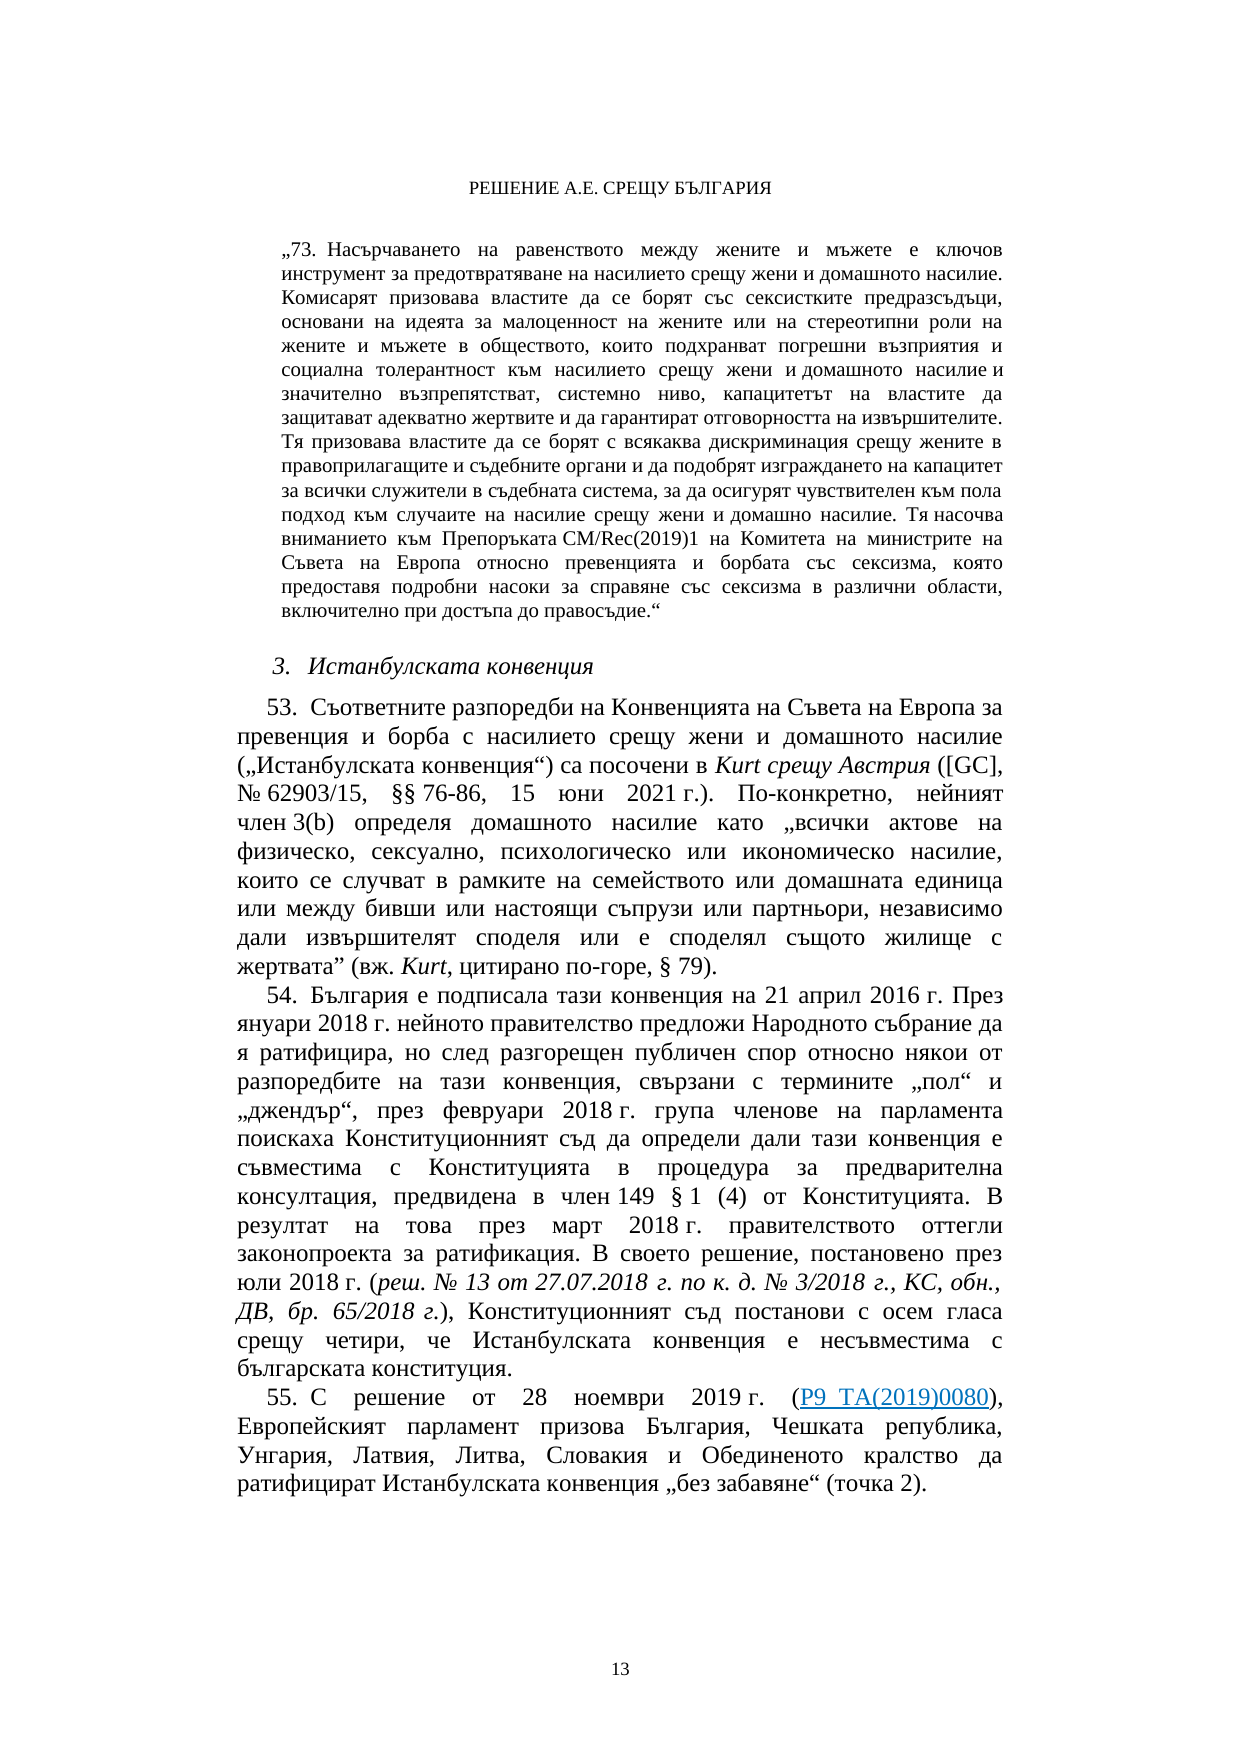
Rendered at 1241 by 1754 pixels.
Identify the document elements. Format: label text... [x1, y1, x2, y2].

list Истанбулската конвенция [272, 651, 1003, 680]
text 54. България е подписала тази конвенция на 21 април 2016 г. През януари 2018 г. нейното правителство предложи Народното събрание да я ратифицира, но след разгорещен публичен спор относно някои от разпоредбите на тази конвенция, свързани с термините „пол“ и „джендър“, през февруари 2018 г. група членове на парламента поискаха Конституционният съд да определи дали тази конвенция е съвместима с Конституцията в процедура за предварителна консултация, предвидена в член 149 § 1 (4) от Конституцията. В резултат на това през март 2018 г. правителството оттегли законопроекта за ратификация. В своето решение, постановено през юли 2018 г. (реш. № 13 от 27.07.2018 г. по к. д. № 3/2018 г., КС, обн., ДВ, бр. 65/2018 г.), Конституционният съд постанови с осем гласа срещу четири, че Истанбулската конвенция е несъвместима с българската конституция. [237, 980, 1003, 1382]
text 55. С решение от 28 ноември 2019 г. (P9_TA(2019)0080), Европейският парламент призова България, Чешката република, Унгария, Латвия, Литва, Словакия и Обединеното кралство да ратифицират Истанбулската конвенция „без забавяне“ (точка 2). [237, 1382, 1003, 1497]
text „73. Насърчаването на равенството между жените и мъжете е ключов инструмент за предотвратяване на насилието срещу жени и домашното насилие. Комисарят призовава властите да се борят със сексистките предразсъдъци, основани на идеята за малоценност на жените или на стереотипни роли на жените и мъжете в обществото, които подхранват погрешни възприятия и социална толерантност към насилието срещу жени и домашното насилие и значително възпрепятстват, системно ниво, капацитетът на властите да защитават адекватно жертвите и да гарантират отговорността на извършителите. Тя призовава властите да се борят с всякаква дискриминация срещу жените в правоприлагащите и съдебните органи и да подобрят изграждането на капацитет за всички служители в съдебната система, за да осигурят чувствителен към пола подход към случаите на насилие срещу жени и домашно насилие. Тя насочва вниманието към Препоръката CM/Rec(2019)1 на Комитета на министрите на Съвета на Европа относно превенцията и борбата със сексизма, която предоставя подробни насоки за справяне със сексизма в различни области, включително при достъпа до правосъдие.“ [281, 237, 1003, 622]
